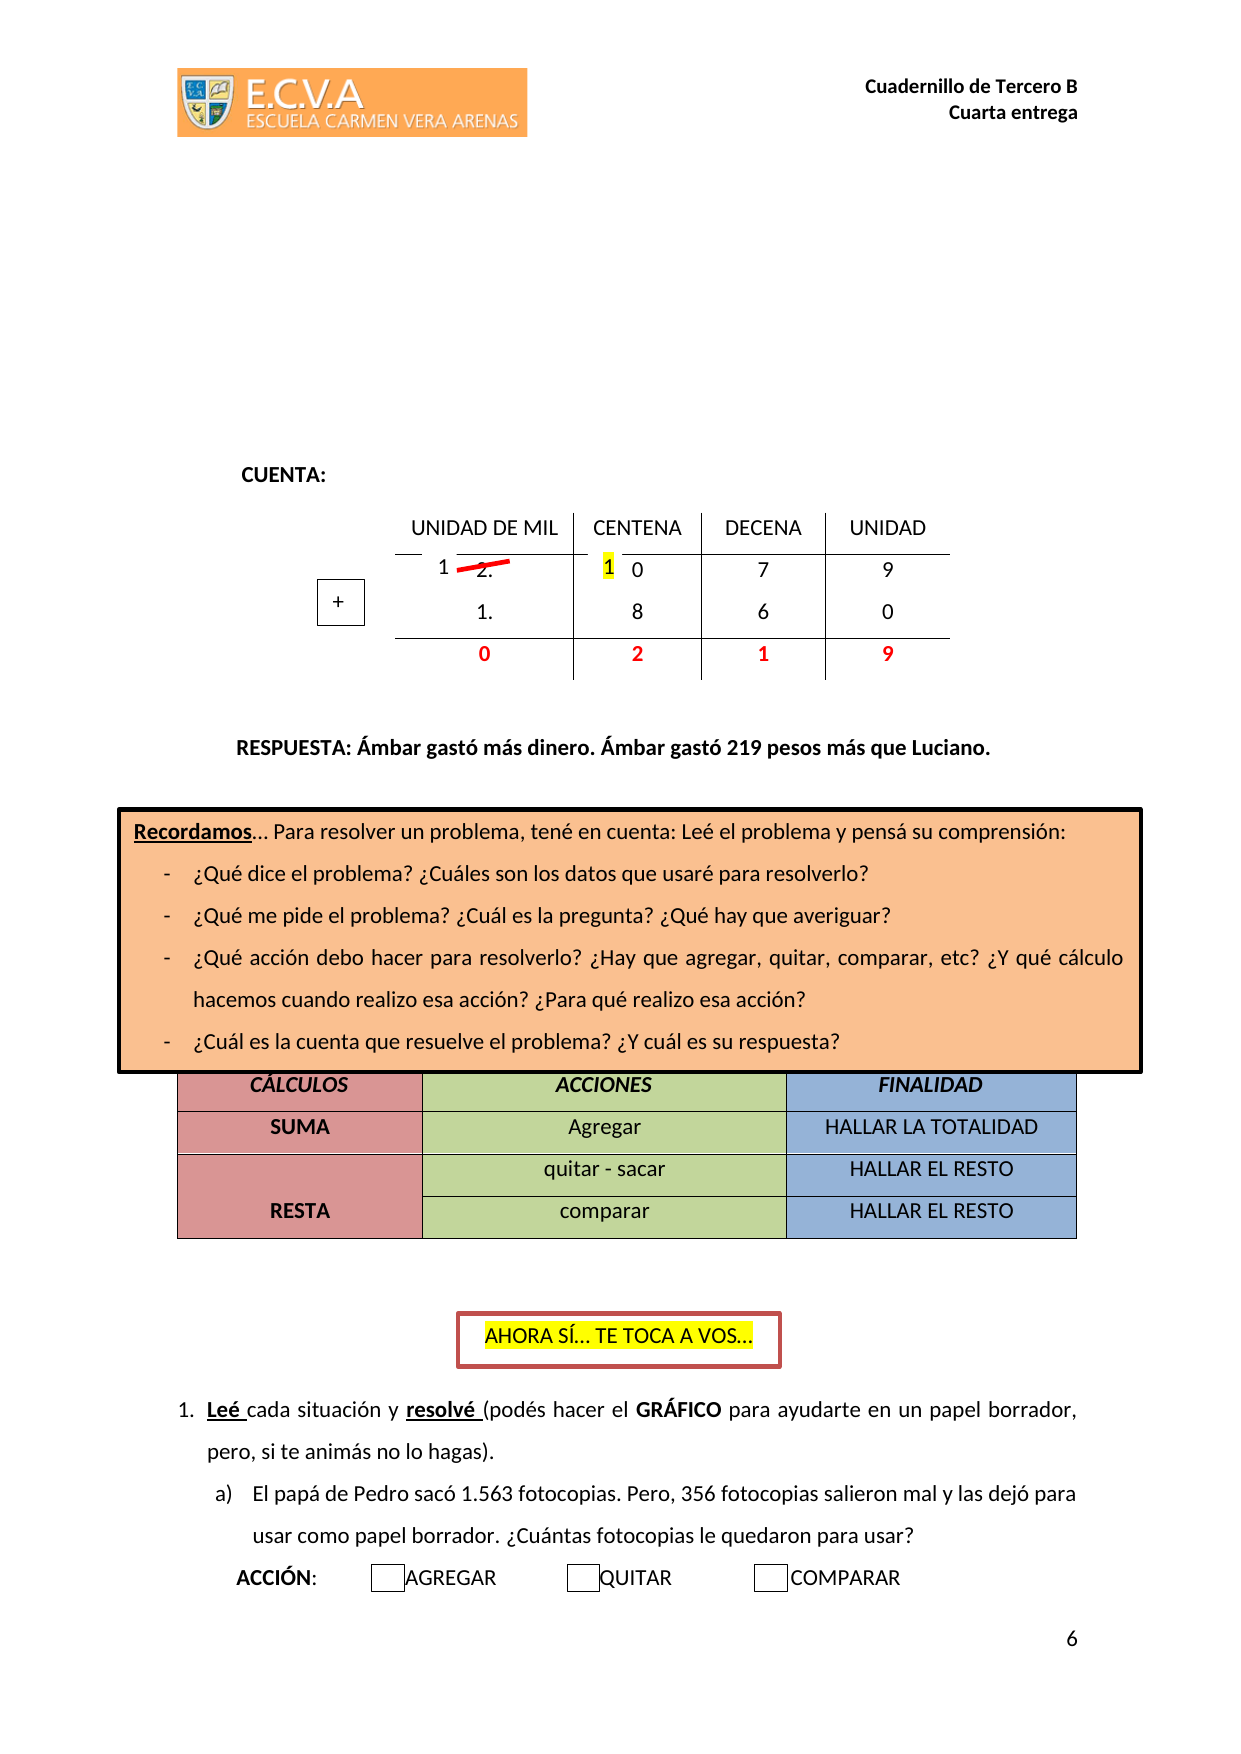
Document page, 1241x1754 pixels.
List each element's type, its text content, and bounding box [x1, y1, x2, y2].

table_header UNIDAD [826, 513, 950, 554]
picture [177, 68, 528, 137]
table_cell RESTA [178, 1155, 422, 1238]
table_cell HALLAR EL RESTO [787, 1197, 1076, 1238]
table_cell Agregar [423, 1112, 786, 1153]
table_cell 1 [702, 639, 825, 680]
table_cell comparar [423, 1197, 786, 1238]
table_header UNIDAD DE MIL [395, 513, 573, 554]
text ACCIÓN: AGREGAR QUITAR COMPARAR [236, 1563, 1078, 1591]
table_cell 2 [574, 639, 701, 680]
table_cell SUMA [178, 1112, 422, 1153]
list El papá de Pedro sacó 1.563 fotocopias. Pero, 356 fotocopias salieron mal y las dejó para usar como papel borrador. ¿Cuántas fotocopias le quedaron para usar? [215, 1479, 1078, 1549]
table_header FINALIDAD [787, 1074, 1076, 1111]
table_cell 9 0 [826, 555, 950, 638]
table_cell 0 8 [574, 555, 701, 638]
table_cell HALLAR EL RESTO [787, 1155, 1076, 1196]
text RESPUESTA: Ámbar gastó más dinero. Ámbar gastó 219 pesos más que Luciano. [236, 733, 1078, 761]
table_cell 2. 1. [395, 555, 573, 638]
table_cell HALLAR LA TOTALIDAD [787, 1112, 1076, 1153]
text CUENTA: [236, 460, 1078, 488]
table_cell 7 6 [702, 555, 825, 638]
table_header CÁLCULOS [178, 1074, 422, 1111]
table_header DECENA [702, 513, 825, 554]
list Leé cada situación y resolvé (podés hacer el GRÁFICO para ayudarte en un papel borrador, pero, si te animás no lo hagas). [177, 1395, 1078, 1465]
table_cell 9 [826, 639, 950, 680]
table_cell 0 [395, 639, 573, 680]
table_cell quitar - sacar [423, 1155, 786, 1196]
table_header CENTENA [574, 513, 701, 554]
table_header ACCIONES [423, 1074, 786, 1111]
